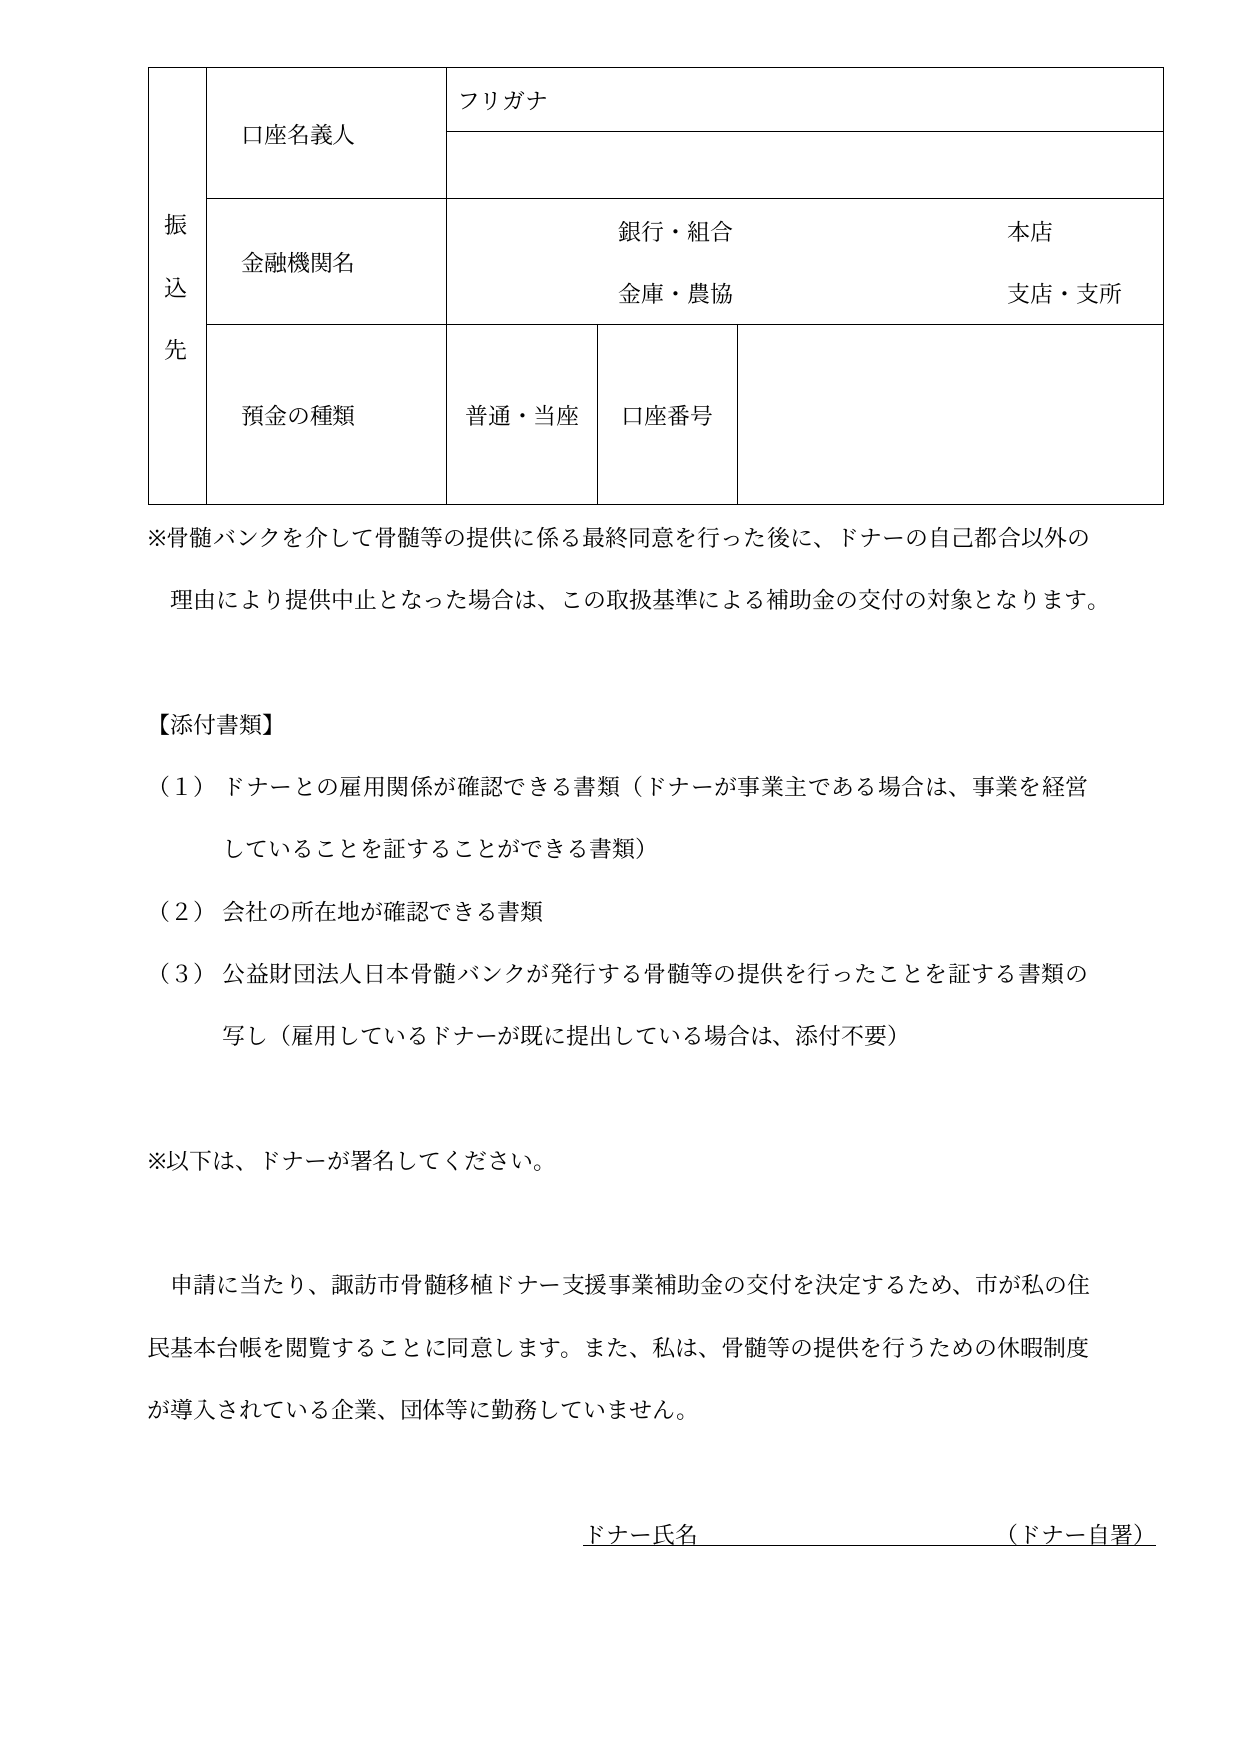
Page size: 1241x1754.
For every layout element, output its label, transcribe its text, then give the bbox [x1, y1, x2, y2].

text ※以下は、ドナーが署名してください。 [148, 1128, 1092, 1191]
table_cell 普通・当座 [447, 325, 597, 504]
list 公益財団法人日本骨髄バンクが発行する骨髄等の提供を行ったことを証する書類の写し（雇用しているドナーが既に提出している場合は、添付不要） [148, 941, 1092, 1066]
text ※骨髄バンクを介して骨髄等の提供に係る最終同意を行った後に、ドナーの自己都合以外の理由により提供中止となった場合は、この取扱基準による補助金の交付の対象となります。 [148, 505, 1092, 630]
table_cell 口座番号 [598, 325, 737, 504]
table_cell 金融機関名 [207, 199, 446, 324]
text 【添付書類】 [148, 692, 1092, 754]
table_cell 預金の種類 [207, 325, 446, 504]
table_cell [738, 325, 1163, 504]
list ドナーとの雇用関係が確認できる書類（ドナーが事業主である場合は、事業を経営していることを証することができる書類） [148, 754, 1092, 879]
text ドナー氏名 （ドナー自署） [148, 1502, 1167, 1564]
table_cell フリガナ [447, 68, 1163, 131]
table_cell [447, 132, 1163, 198]
text 申請に当たり、諏訪市骨髄移植ドナー支援事業補助金の交付を決定するため、市が私の住民基本台帳を閲覧することに同意します。また、私は、骨髄等の提供を行うための休暇制度が導入されている企業、団体等に勤務していません。 [148, 1253, 1092, 1440]
table_cell 振 込 先 [149, 68, 206, 504]
table_cell 口座名義人 [207, 68, 446, 198]
table_cell 銀行・組合 本店 金庫・農協 支店・支所 [447, 199, 1163, 324]
list 会社の所在地が確認できる書類 [148, 879, 1092, 941]
